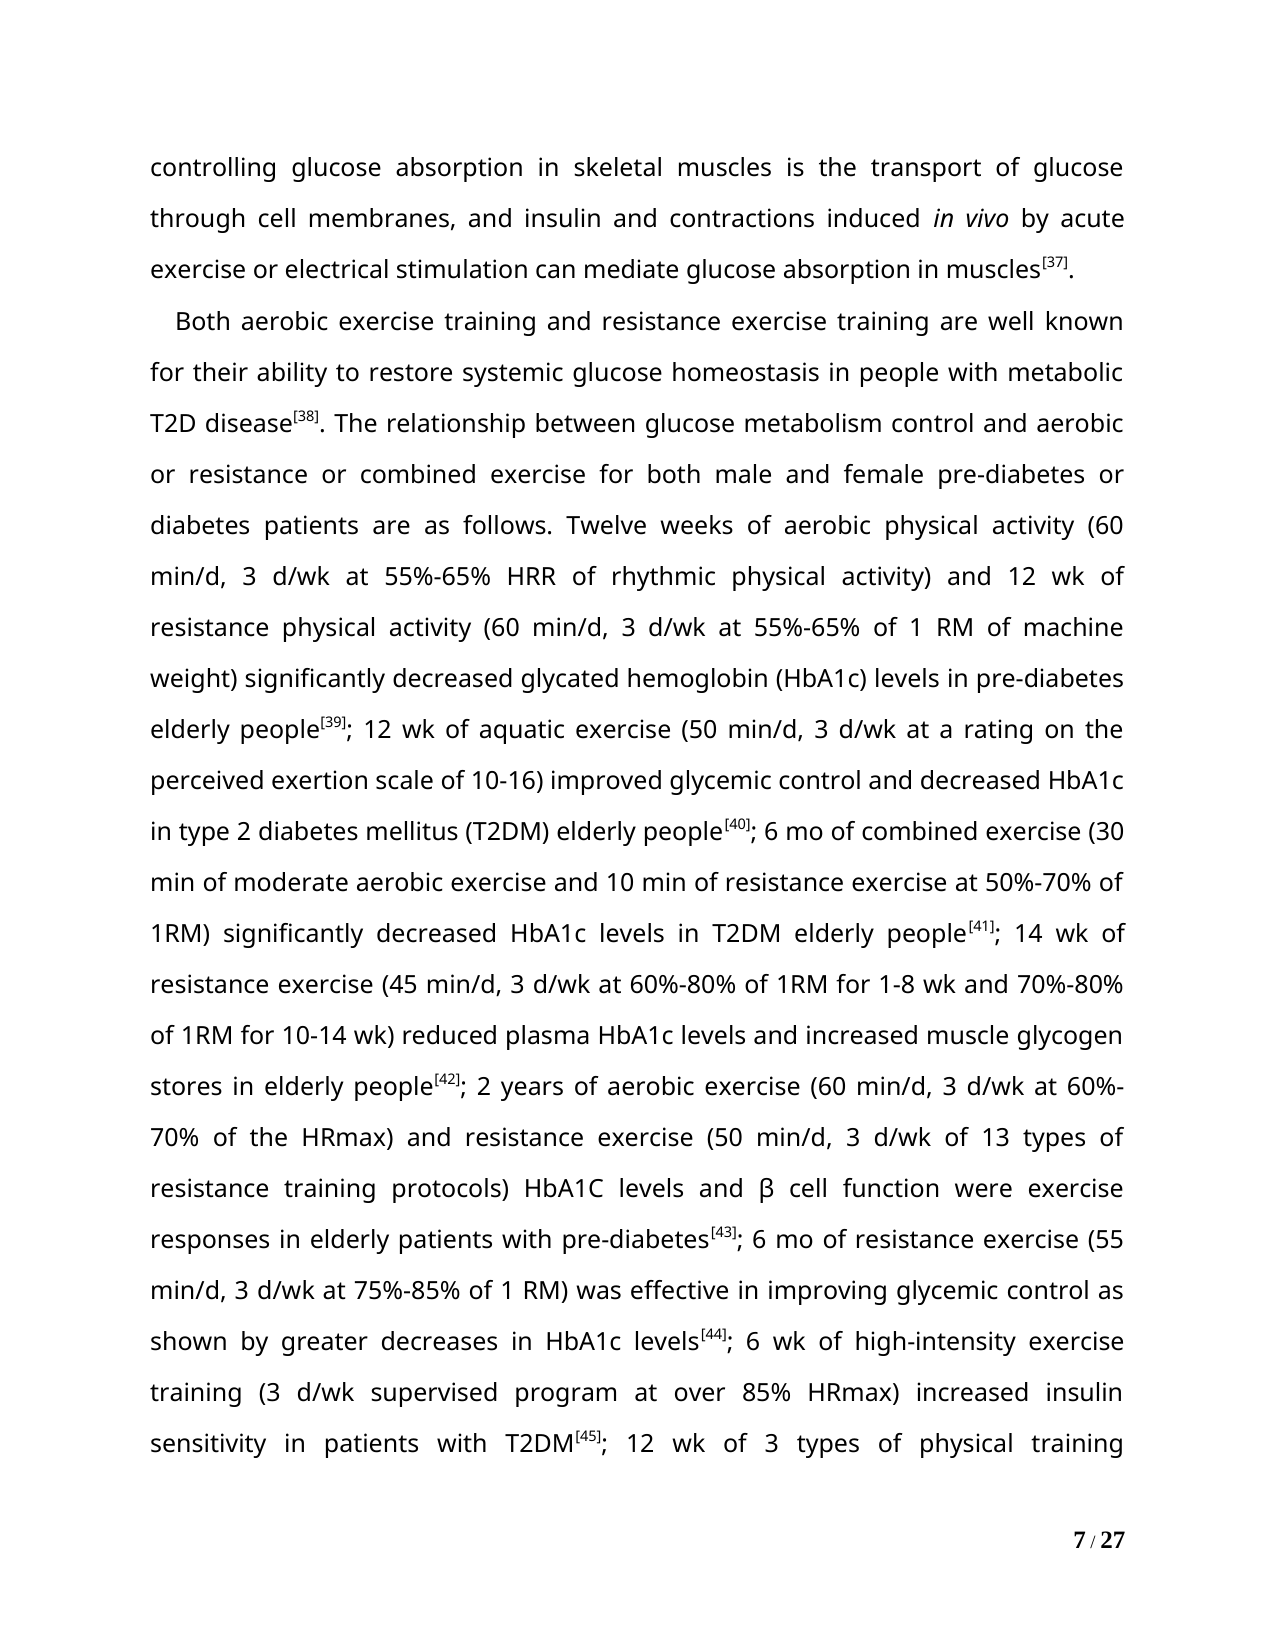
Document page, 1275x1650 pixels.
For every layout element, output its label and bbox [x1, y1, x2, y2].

text [150, 150, 1125, 286]
text [150, 303, 1125, 1460]
